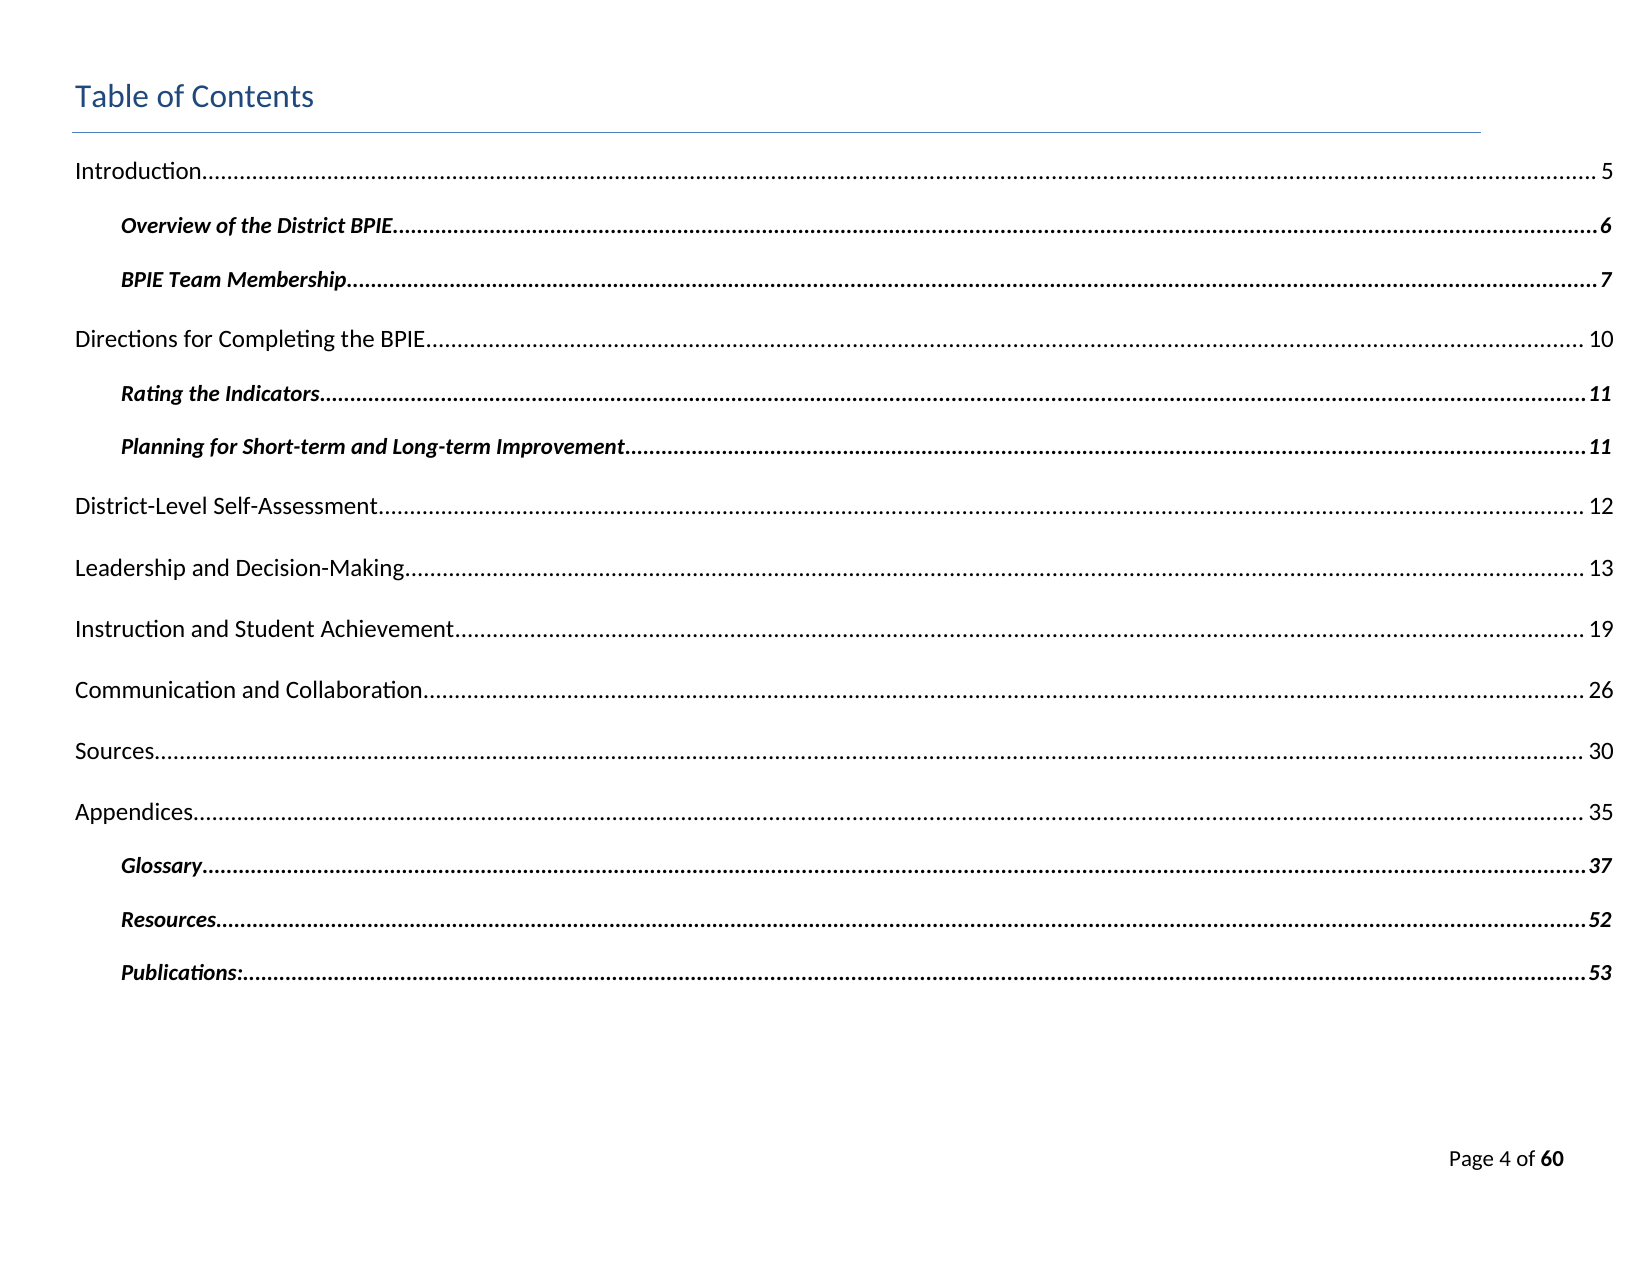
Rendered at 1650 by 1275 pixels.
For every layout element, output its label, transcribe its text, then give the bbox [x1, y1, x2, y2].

text Planning for Short-term and Long-term Improvement 11 [121, 432, 1614, 460]
text Sources 30 [75, 735, 1614, 765]
text Appendices 35 [75, 796, 1614, 826]
text Overview of the District BPIE 6 [121, 211, 1614, 239]
text Table of Contents [75, 75, 1614, 116]
text Communication and Collaboration 26 [75, 674, 1614, 704]
text Directions for Completing the BPIE 10 [75, 323, 1614, 354]
text Publications: 53 [121, 958, 1614, 986]
text Introduction 5 [75, 156, 1614, 186]
text BPIE Team Membership 7 [121, 265, 1614, 293]
text District-Level Self-Assessment 12 [75, 491, 1614, 521]
text Resources 52 [121, 905, 1614, 933]
text Instruction and Student Achievement 19 [75, 613, 1614, 643]
text Leadership and Decision-Making 13 [75, 552, 1614, 582]
text Glossary 37 [121, 852, 1614, 880]
text Rating the Indicators 11 [121, 379, 1614, 407]
